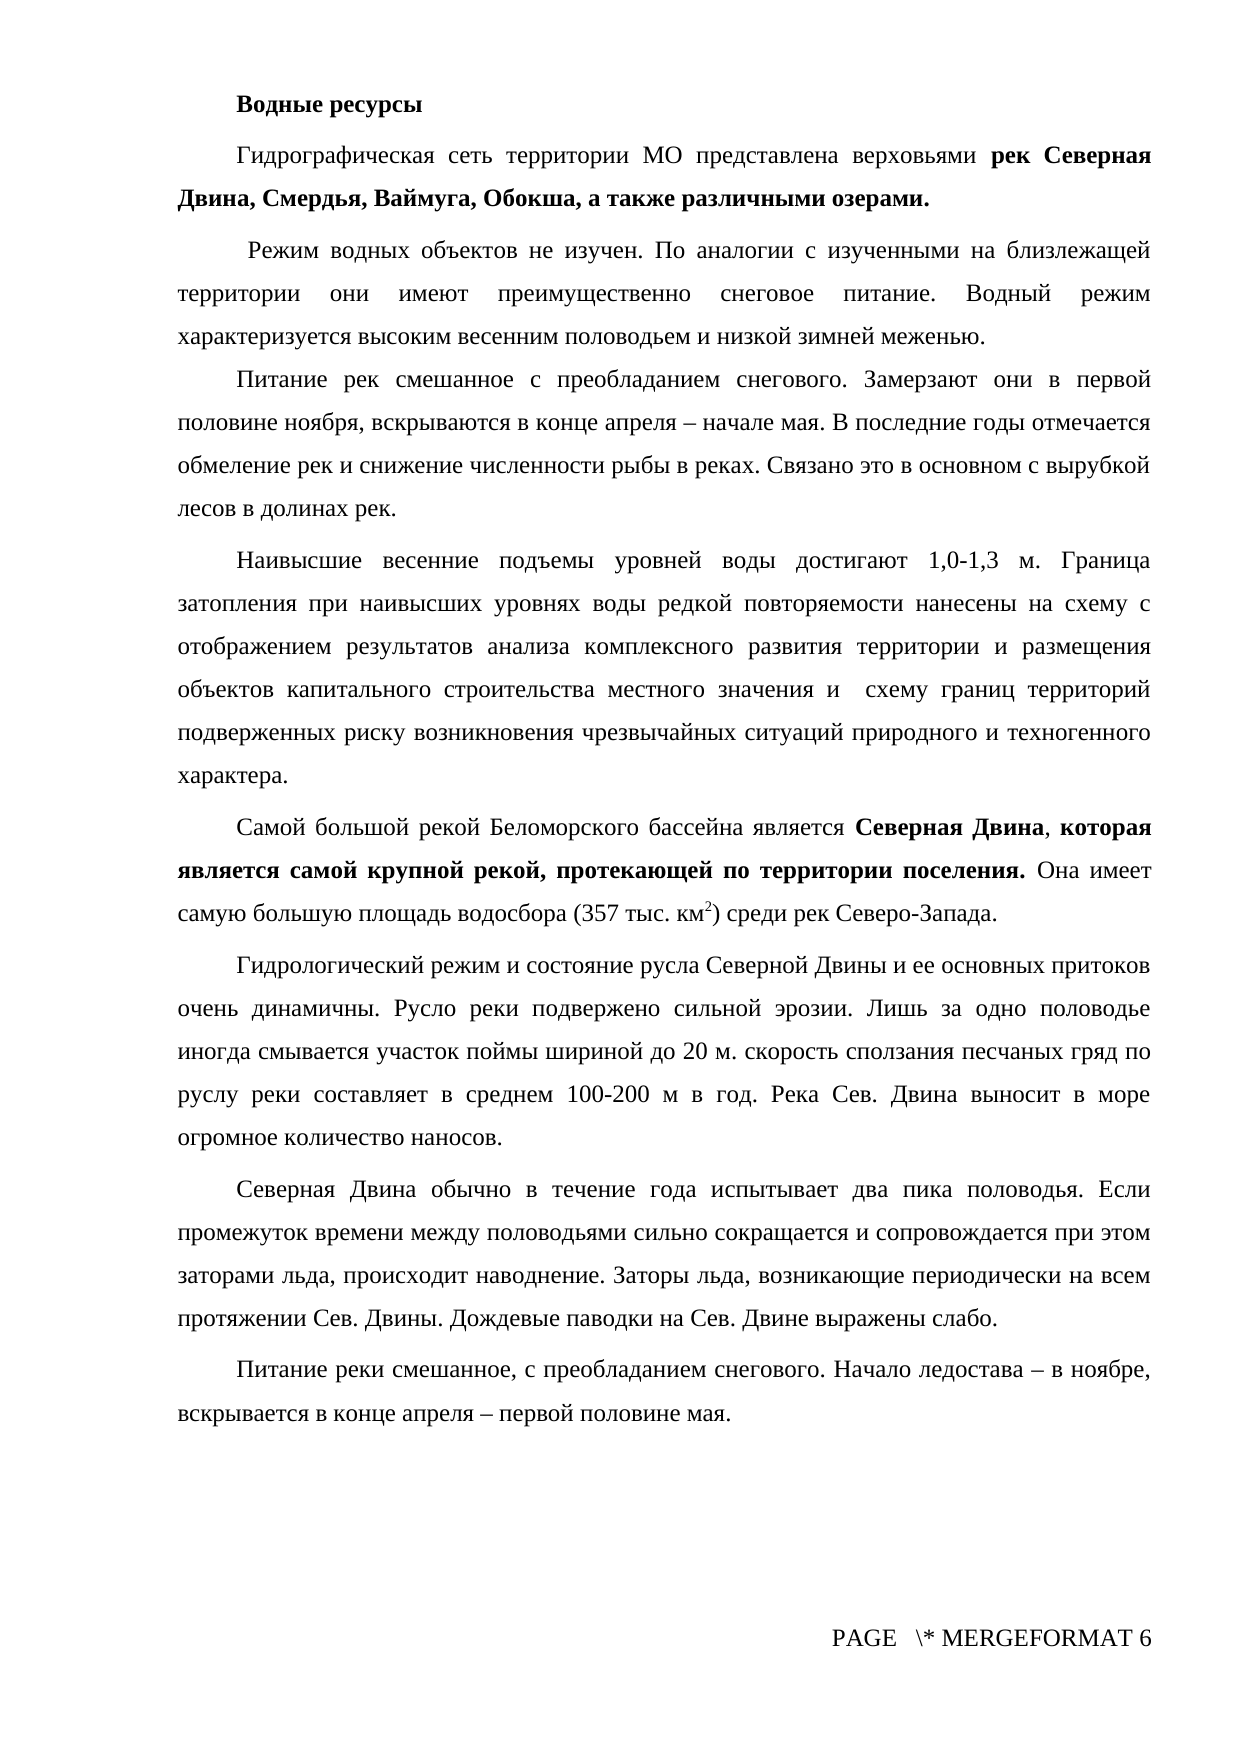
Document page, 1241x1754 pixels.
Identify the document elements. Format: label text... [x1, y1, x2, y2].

text Наивысшие весенние подъемы уровней воды достигают 1,0-1,3 м. Граница затопления при наивысших уровнях воды редкой повторяемости нанесены на схему с отображением результатов анализа комплексного развития территории и размещения объектов капитального строительства местного значения и схему границ территорий подверженных риску возникновения чрезвычайных ситуаций природного и техногенного характера. [177, 545, 1152, 789]
text Питание реки смешанное, с преобладанием снегового. Начало ледостава – в ноябре, вскрывается в конце апреля – первой половине мая. [177, 1354, 1152, 1426]
text Самой большой рекой Беломорского бассейна является Северная Двина, которая является самой крупной рекой, протекающей по территории поселения. Она имеет самую большую площадь водосбора (357 тыс. км2) среди рек Северо-Запада. [177, 812, 1152, 927]
text Питание рек смешанное с преобладанием снегового. Замерзают они в первой половине ноября, вскрываются в конце апреля – начале мая. В последние годы отмечается обмеление рек и снижение численности рыбы в реках. Связано это в основном с вырубкой лесов в долинах рек. [177, 364, 1152, 522]
text Режим водных объектов не изучен. По аналогии с изученными на близлежащей территории они имеют преимущественно снеговое питание. Водный режим характеризуется высоким весенним половодьем и низкой зимней меженью. [177, 235, 1152, 350]
text Гидрологический режим и состояние русла Северной Двины и ее основных притоков очень динамичны. Русло реки подвержено сильной эрозии. Лишь за одно половодье иногда смывается участок поймы шириной до . скорость сползания песчаных гряд по руслу реки составляет в среднем 100- в год. Река Сев. Двина выносит в море огромное количество наносов. [177, 950, 1152, 1151]
text Северная Двина обычно в течение года испытывает два пика половодья. Если промежуток времени между половодьями сильно сокращается и сопровождается при этом заторами льда, происходит наводнение. Заторы льда, возникающие периодически на всем протяжении Сев. Двины. Дождевые паводки на Сев. Двине выражены слабо. [177, 1174, 1152, 1332]
text Водные ресурсы [177, 89, 1152, 117]
text Гидрографическая сеть территории МО представлена верховьями рек Северная Двина, Смердья, Ваймуга, Обокша, а также различными озерами. [177, 140, 1152, 212]
